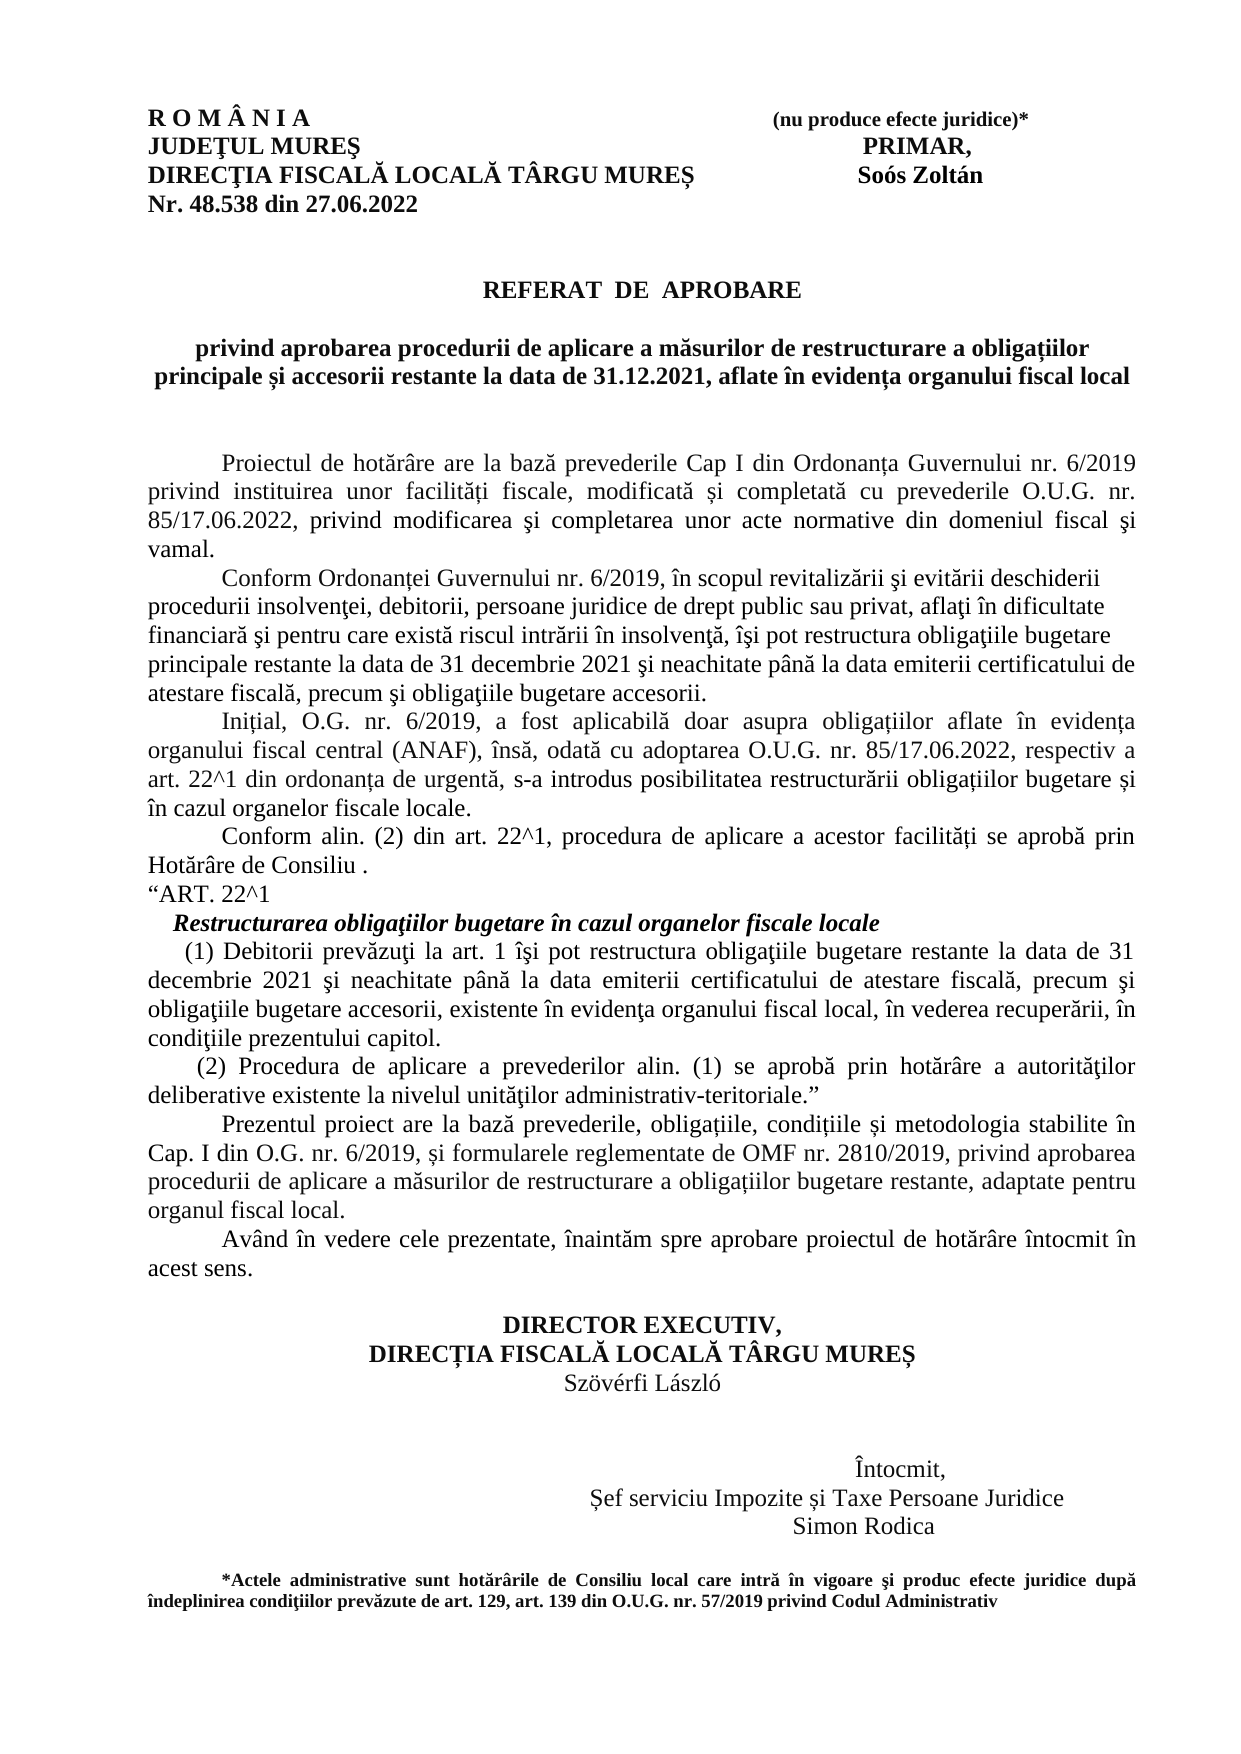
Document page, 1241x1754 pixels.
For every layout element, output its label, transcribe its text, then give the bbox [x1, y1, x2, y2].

text privind aprobarea procedurii de aplicare a măsurilor de restructurare a obligațiilor principale și accesorii restante la data de 31.12.2021, aflate în evidența organului fiscal local [148, 333, 1137, 390]
text Conform alin. (2) din art. 22^1, procedura de aplicare a acestor facilități se aprobă prin Hotărâre de Consiliu . [148, 821, 1137, 879]
text Având în vedere cele prezentate, înaintăm spre aprobare proiectul de hotărâre întocmit în acest sens. [148, 1224, 1137, 1281]
text Proiectul de hotărâre are la bază prevederile Cap I din Ordonanța Guvernului nr. 6/2019 privind instituirea unor facilități fiscale, modificată și completată cu prevederile O.U.G. nr. 85/17.06.2022, privind modificarea şi completarea unor acte normative din domeniul fiscal şi vamal. [148, 448, 1137, 563]
text (1) Debitorii prevăzuţi la art. 1 îşi pot restructura obligaţiile bugetare restante la data de 31 decembrie 2021 şi neachitate până la data emiterii certificatului de atestare fiscală, precum şi obligaţiile bugetare accesorii, existente în evidenţa organului fiscal local, în vederea recuperării, în condiţiile prezentului capitol. [148, 936, 1137, 1051]
text R O M Â N I A (nu produce efecte juridice)* [148, 103, 1137, 131]
text Inițial, O.G. nr. 6/2019, a fost aplicabilă doar asupra obligațiilor aflate în evidența organului fiscal central (ANAF), însă, odată cu adoptarea O.U.G. nr. 85/17.06.2022, respectiv a art. 22^1 din ordonanța de urgentă, s-a introdus posibilitatea restructurării obligațiilor bugetare și în cazul organelor fiscale locale. [148, 706, 1137, 821]
text JUDEŢUL MUREŞ PRIMAR, [148, 131, 1137, 160]
text Conform Ordonanței Guvernului nr. 6/2019, în scopul revitalizării şi evitării deschiderii procedurii insolvenţei, debitorii, persoane juridice de drept public sau privat, aflaţi în dificultate financiară şi pentru care există riscul intrării în insolvenţă, îşi pot restructura obligaţiile bugetare principale restante la data de 31 decembrie 2021 şi neachitate până la data emiterii certificatului de atestare fiscală, precum şi obligaţiile bugetare accesorii. [148, 563, 1137, 706]
text (2) Procedura de aplicare a prevederilor alin. (1) se aprobă prin hotărâre a autorităţilor deliberative existente la nivelul unităţilor administrativ-teritoriale.” [148, 1051, 1137, 1109]
text Nr. 48.538 din 27.06.2022 [148, 189, 1137, 218]
text Șef serviciu Impozite și Taxe Persoane Juridice [148, 1483, 1137, 1511]
text Întocmit, [148, 1454, 1137, 1483]
text DIRECŢIA FISCALĂ LOCALĂ TÂRGU MUREȘ Soós Zoltán [148, 160, 1137, 189]
text Prezentul proiect are la bază prevederile, obligațiile, condițiile și metodologia stabilite în Cap. I din O.G. nr. 6/2019, și formularele reglementate de OMF nr. 2810/2019, privind aprobarea procedurii de aplicare a măsurilor de restructurare a obligațiilor bugetare restante, adaptate pentru organul fiscal local. [148, 1109, 1137, 1224]
text DIRECTOR EXECUTIV, [148, 1310, 1137, 1339]
text *Actele administrative sunt hotărârile de Consiliu local care intră în vigoare şi produc efecte juridice după îndeplinirea condiţiilor prevăzute de art. 129, art. 139 din O.U.G. nr. 57/2019 privind Codul Administrativ [148, 1569, 1137, 1612]
text DIRECȚIA FISCALĂ LOCALĂ TÂRGU MUREȘ [148, 1339, 1137, 1368]
text REFERAT DE APROBARE [148, 275, 1137, 304]
text Szövérfi László [148, 1368, 1137, 1396]
text “ART. 22^1 [148, 879, 1137, 908]
text Simon Rodica [516, 1511, 1137, 1540]
text Restructurarea obligaţiilor bugetare în cazul organelor fiscale locale [148, 908, 1137, 936]
